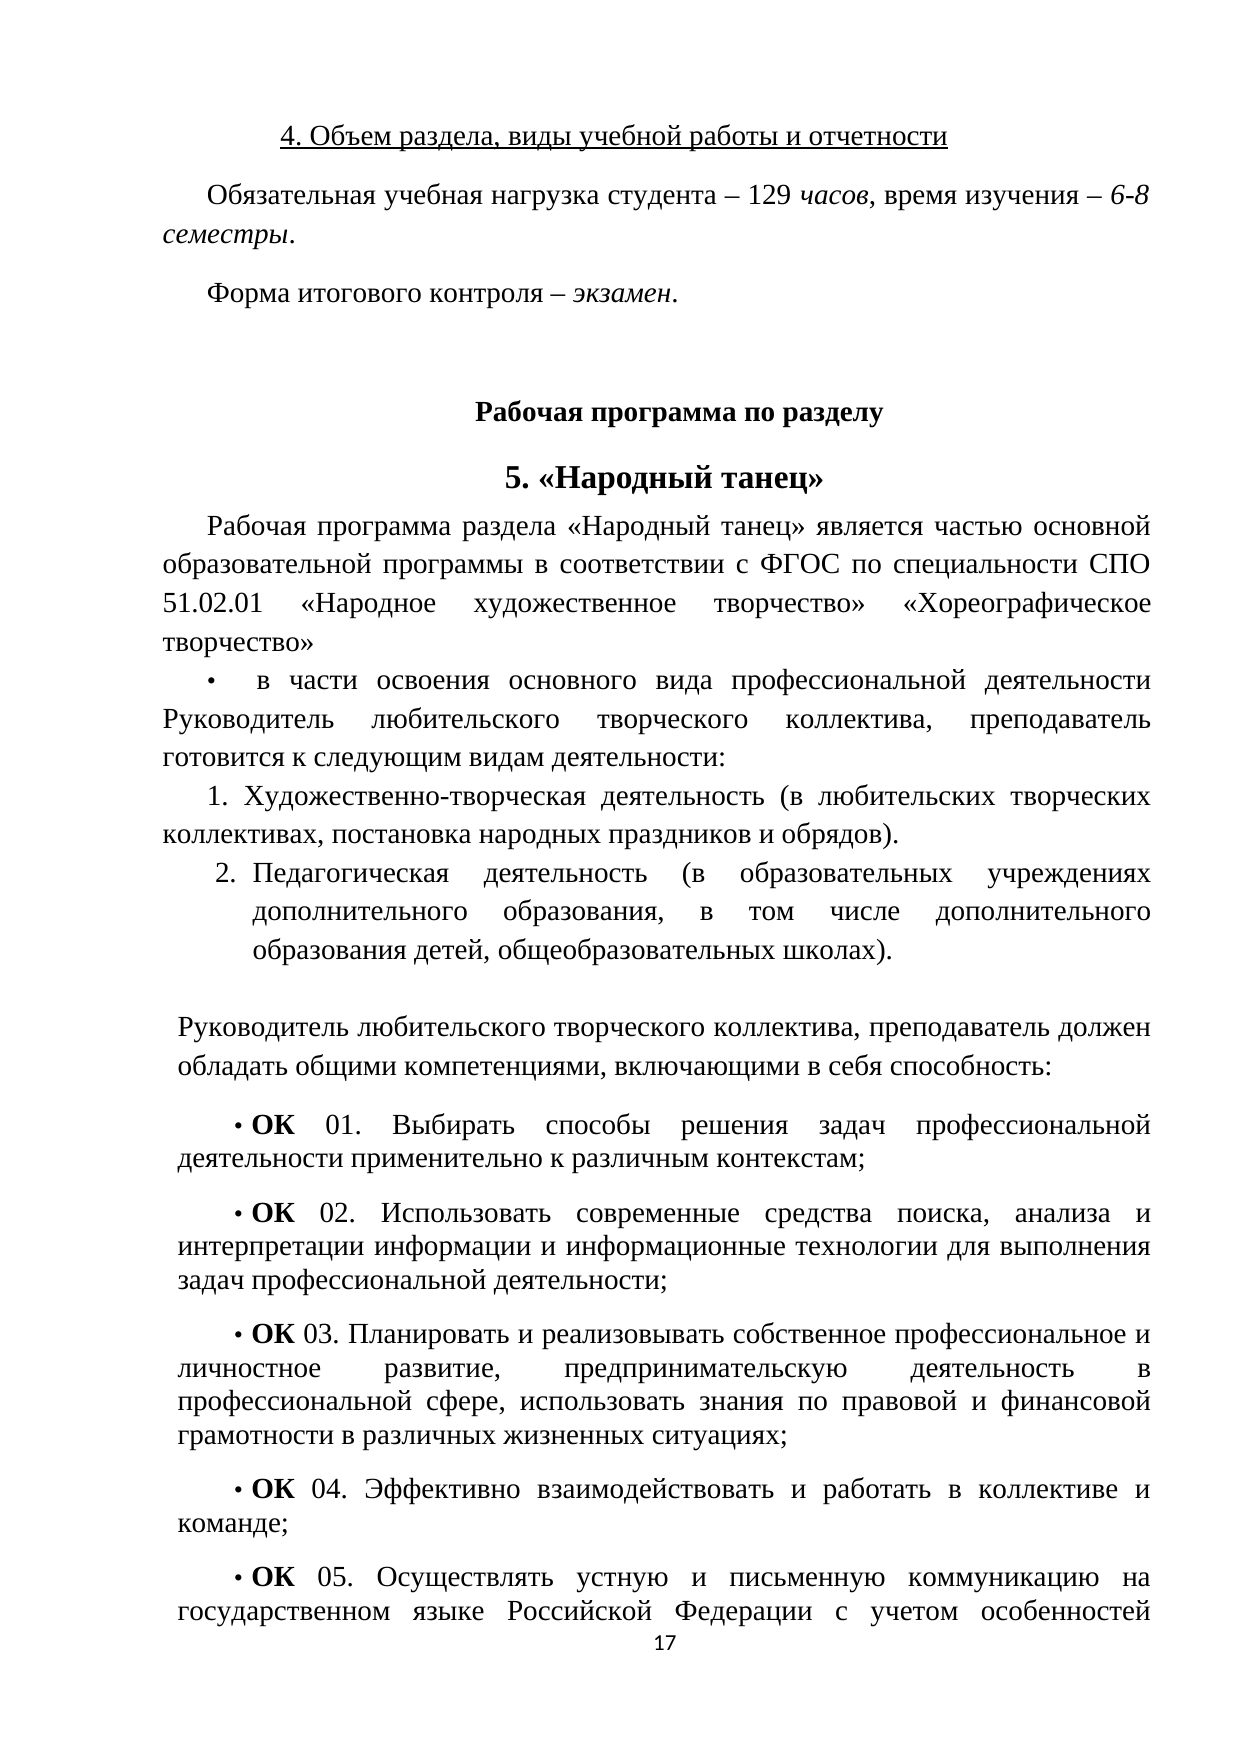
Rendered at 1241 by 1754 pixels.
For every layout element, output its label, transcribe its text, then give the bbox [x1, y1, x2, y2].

list Педагогическая деятельность (в образовательных учреждениях дополнительного образования, в том числе дополнительного образования детей, общеобразовательных школах). [215, 855, 1152, 966]
text Рабочая программа раздела «Народный танец» является частью основной образовательной программы в соответствии с ФГОС по специальности СПО 51.02.01 «Народное художественное творчество» «Хореографическое творчество» [162, 508, 1152, 657]
list ОК 03. Планировать и реализовывать собственное профессиональное и личностное развитие, предпринимательскую деятельность в профессиональной сфере, использовать знания по правовой и финансовой грамотности в различных жизненных ситуациях; [177, 1316, 1152, 1451]
text 4. Объем раздела, виды учебной работы и отчетности [162, 118, 1152, 152]
list ОК 01. Выбирать способы решения задач профессиональной деятельности применительно к различным контекстам; [177, 1107, 1152, 1174]
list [177, 1559, 1152, 1626]
list ОК 04. Эффективно взаимодействовать и работать в коллективе и команде; [177, 1471, 1152, 1538]
subtitle 5. «Народный танец» [177, 458, 1152, 496]
text 1. Художественно-творческая деятельность (в любительских творческих коллективах, постановка народных праздников и обрядов). [162, 778, 1152, 850]
text Руководитель любительского творческого коллектива, преподаватель должен обладать общими компетенциями, включающими в себя способность: [177, 1043, 1152, 1081]
text Форма итогового контроля – экзамен. [162, 275, 1152, 309]
list в части освоения основного вида профессиональной деятельности Руководитель любительского творческого коллектива, преподаватель готовится к следующим видам деятельности: [162, 662, 1152, 773]
text Рабочая программа по разделу [162, 394, 1152, 428]
text Обязательная учебная нагрузка студента – 129 часов, время изучения – 6-8 семестры. [162, 177, 1152, 249]
list ОК 02. Использовать современные средства поиска, анализа и интерпретации информации и информационные технологии для выполнения задач профессиональной деятельности; [177, 1195, 1152, 1296]
